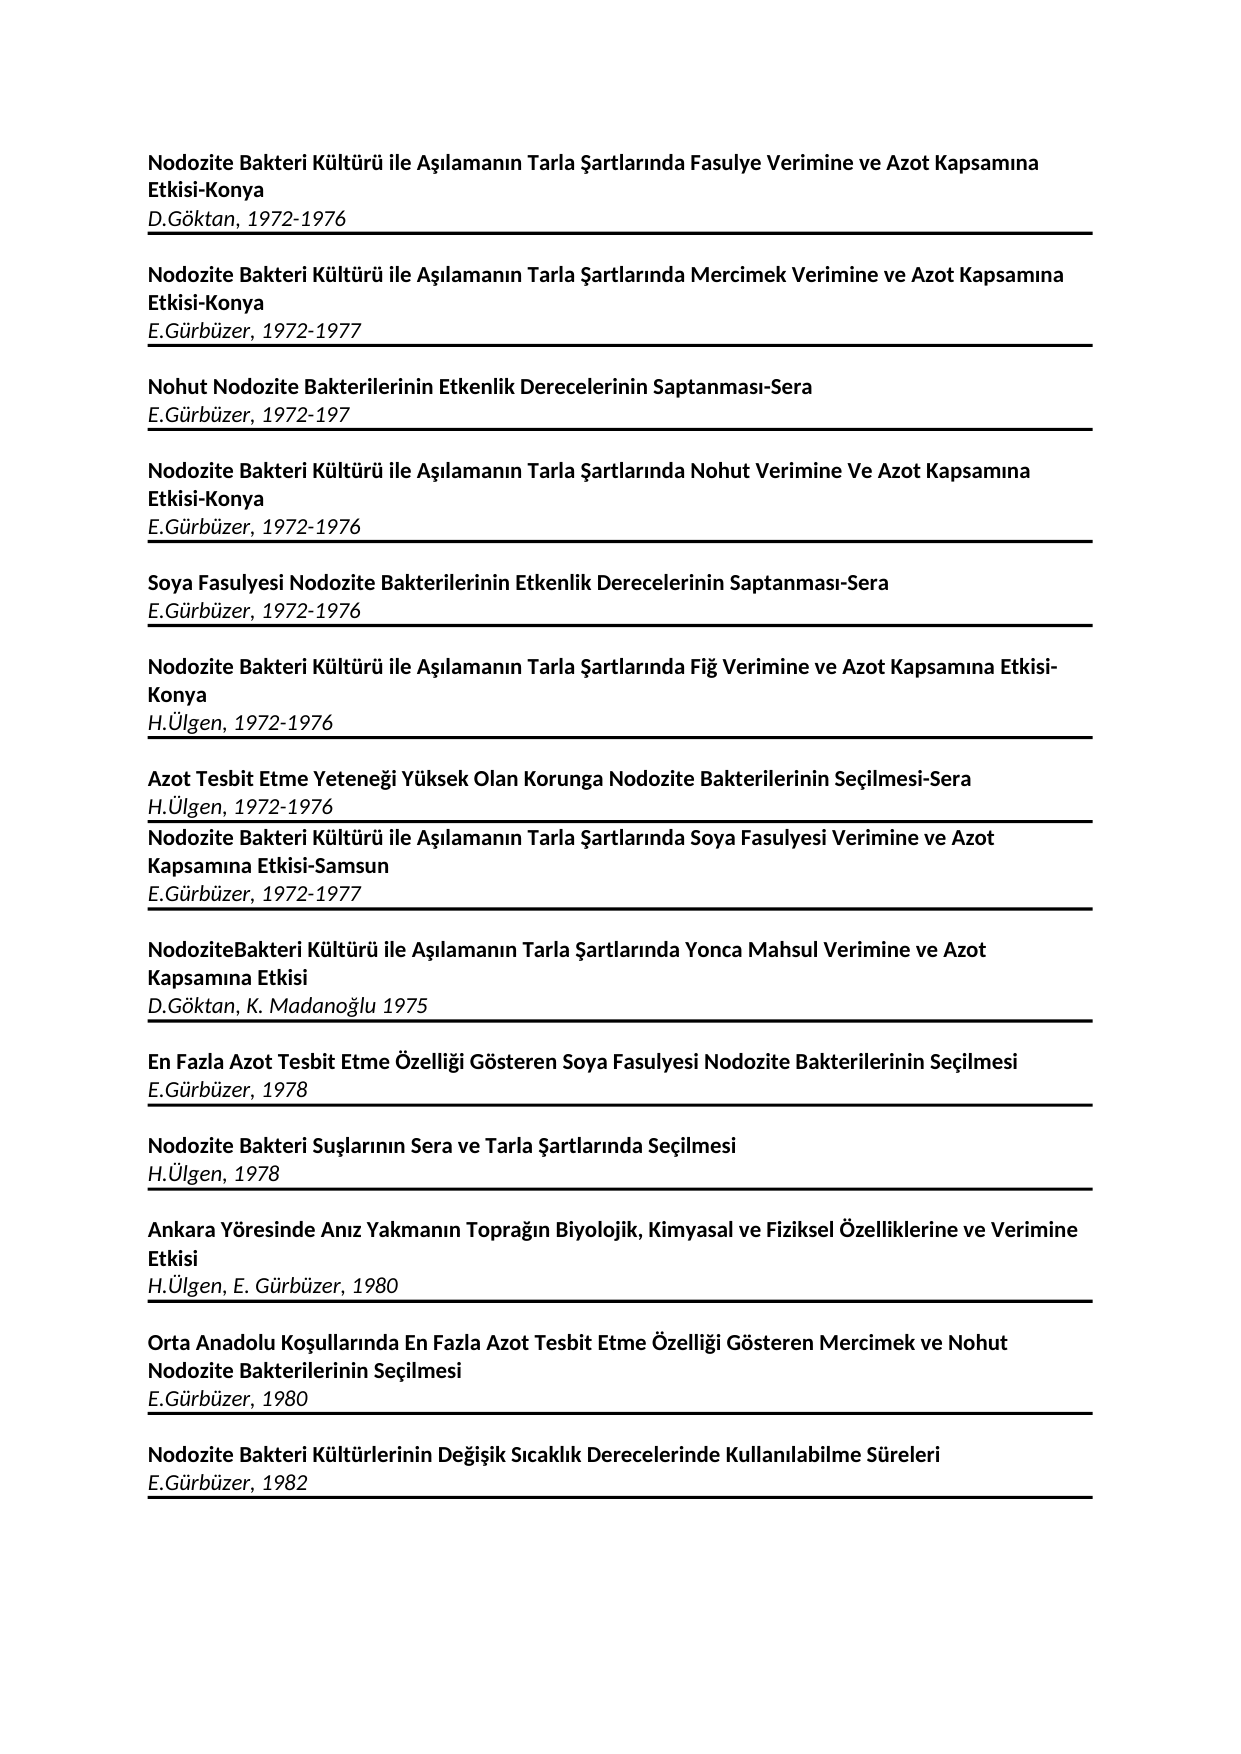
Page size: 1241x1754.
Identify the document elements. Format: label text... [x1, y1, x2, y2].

text Orta Anadolu Koşullarında En Fazla Azot Tesbit Etme Özelliği Gösteren Mercimek ve Nohut Nodozite Bakterilerinin Seçilmesi [148, 1328, 1093, 1384]
text Nodozite Bakteri Kültürü ile Aşılamanın Tarla Şartlarında Soya Fasulyesi Verimine ve Azot Kapsamına Etkisi-Samsun [148, 824, 1093, 879]
text En Fazla Azot Tesbit Etme Özelliği Gösteren Soya Fasulyesi Nodozite Bakterilerinin Seçilmesi [148, 1047, 1093, 1076]
text E.Gürbüzer, 1972-197 [148, 400, 1093, 427]
text D.Göktan, 1972-1976 [148, 204, 1093, 231]
text H.Ülgen, E. Gürbüzer, 1980 [148, 1272, 1093, 1299]
text D.Göktan, K. Madanoğlu 1975 [148, 991, 1093, 1019]
text H.Ülgen, 1972-1976 [148, 792, 1093, 820]
text Soya Fasulyesi Nodozite Bakterilerinin Etkenlik Derecelerinin Saptanması-Sera [148, 568, 1093, 596]
text E.Gürbüzer, 1972-1977 [148, 316, 1093, 343]
text H.Ülgen, 1972-1976 [148, 708, 1093, 736]
text E.Gürbüzer, 1982 [148, 1468, 1093, 1495]
text Nodozite Bakteri Kültürlerinin Değişik Sıcaklık Derecelerinde Kullanılabilme Süreleri [148, 1440, 1093, 1468]
text Nodozite Bakteri Kültürü ile Aşılamanın Tarla Şartlarında Fasulye Verimine ve Azot Kapsamına Etkisi-Konya [148, 148, 1093, 204]
text Ankara Yöresinde Anız Yakmanın Toprağın Biyolojik, Kimyasal ve Fiziksel Özelliklerine ve Verimine Etkisi [148, 1216, 1093, 1272]
text Nodozite Bakteri Suşlarının Sera ve Tarla Şartlarında Seçilmesi [148, 1132, 1093, 1159]
text Nodozite Bakteri Kültürü ile Aşılamanın Tarla Şartlarında Fiğ Verimine ve Azot Kapsamına Etkisi-Konya [148, 652, 1093, 708]
text H.Ülgen, 1978 [148, 1159, 1093, 1187]
text E.Gürbüzer, 1972-1977 [148, 879, 1093, 907]
text Nohut Nodozite Bakterilerinin Etkenlik Derecelerinin Saptanması-Sera [148, 372, 1093, 400]
text E.Gürbüzer, 1980 [148, 1384, 1093, 1411]
text E.Gürbüzer, 1972-1976 [148, 512, 1093, 539]
text E.Gürbüzer, 1972-1976 [148, 596, 1093, 623]
text Nodozite Bakteri Kültürü ile Aşılamanın Tarla Şartlarında Mercimek Verimine ve Azot Kapsamına Etkisi-Konya [148, 260, 1093, 316]
text Nodozite Bakteri Kültürü ile Aşılamanın Tarla Şartlarında Nohut Verimine Ve Azot Kapsamına Etkisi-Konya [148, 456, 1093, 512]
text Azot Tesbit Etme Yeteneği Yüksek Olan Korunga Nodozite Bakterilerinin Seçilmesi-Sera [148, 764, 1093, 792]
text NodoziteBakteri Kültürü ile Aşılamanın Tarla Şartlarında Yonca Mahsul Verimine ve Azot Kapsamına Etkisi [148, 935, 1093, 991]
text E.Gürbüzer, 1978 [148, 1076, 1093, 1103]
